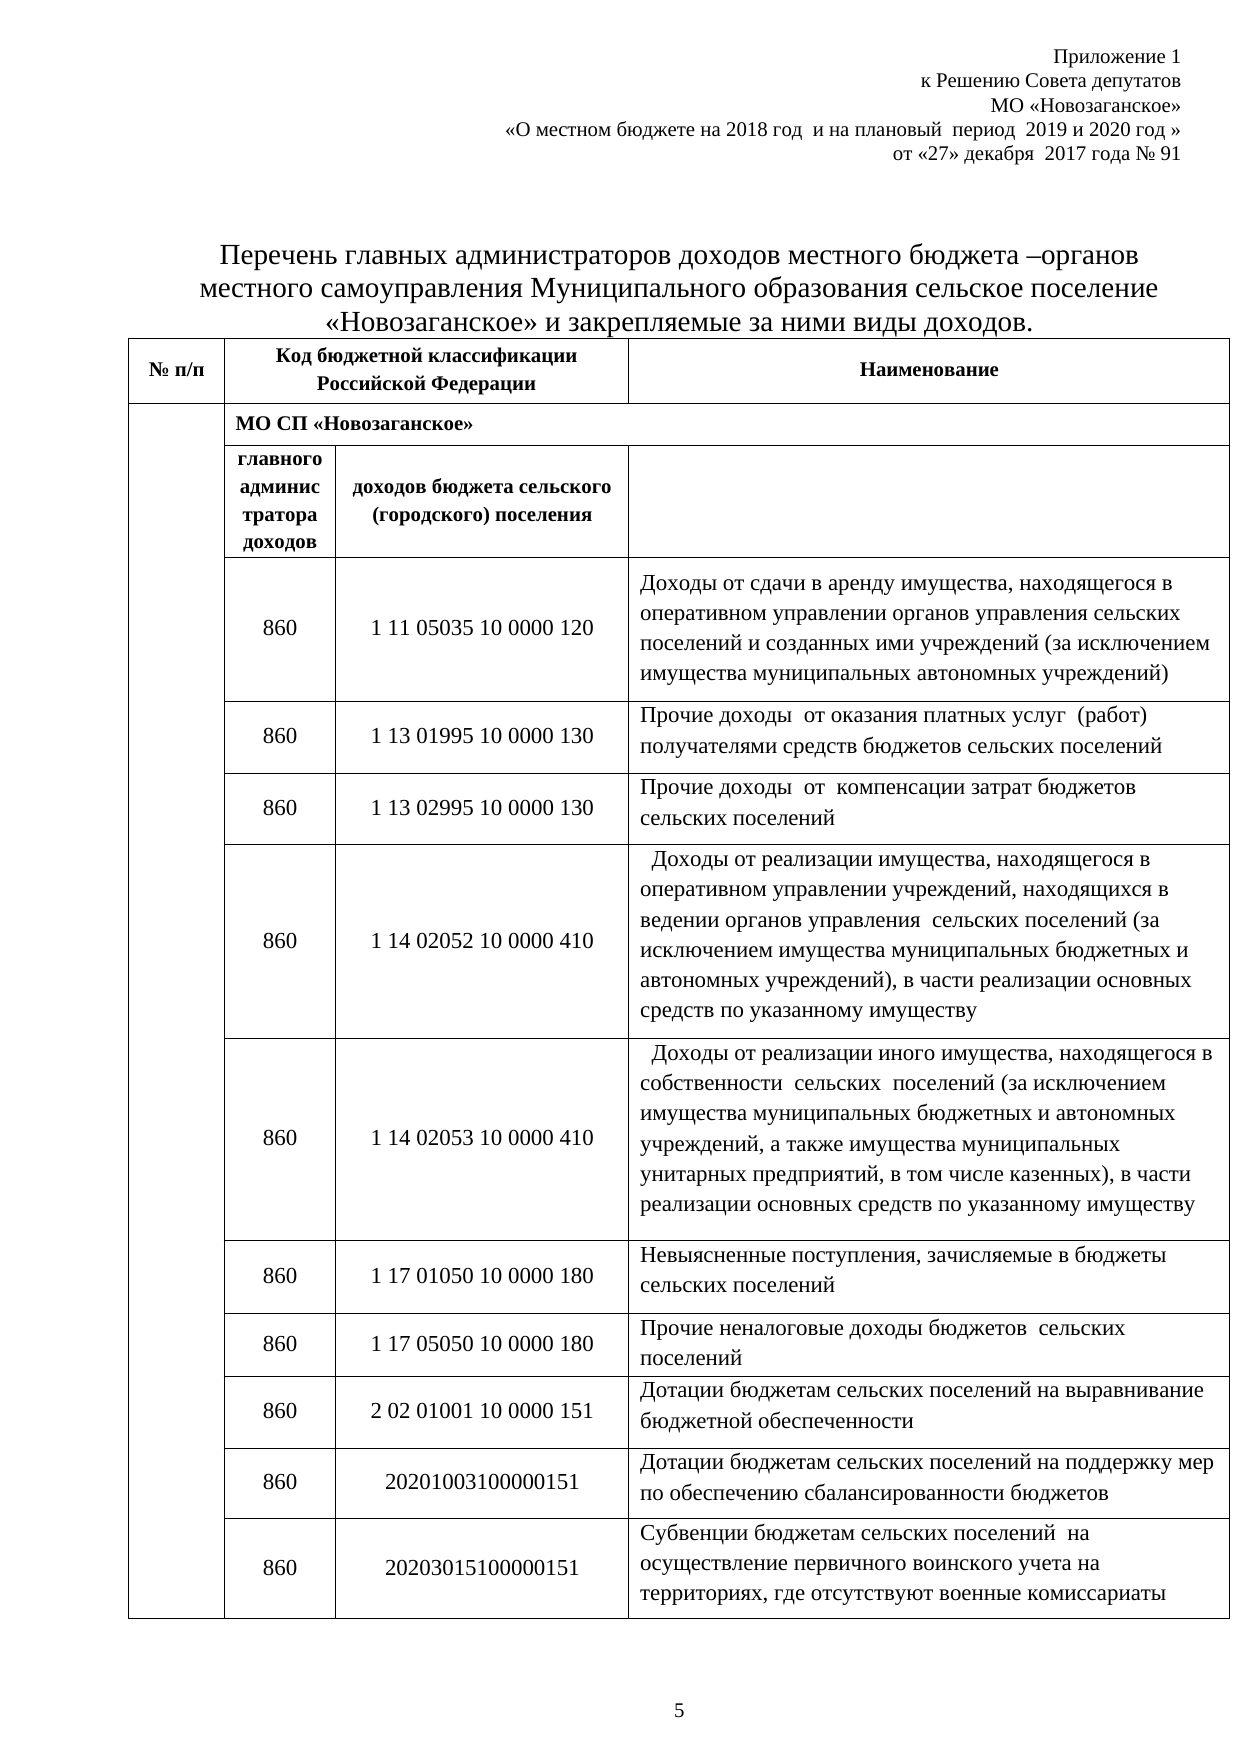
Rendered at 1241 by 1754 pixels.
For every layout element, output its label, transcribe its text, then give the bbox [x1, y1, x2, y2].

text от «27» декабря 2017 года № 91 [177, 141, 1181, 165]
table_cell Доходы от реализации иного имущества, находящегося в собственности сельских поселений (за исключением имущества муниципальных бюджетных и автономных учреждений, а также имущества муниципальных унитарных предприятий, в том числе казенных), в части реализации основных средств по указанному имуществу [629, 1039, 1229, 1239]
text Приложение 1 [177, 44, 1181, 68]
table_cell 860 [225, 1241, 335, 1313]
table_cell 20203015100000151 [336, 1519, 628, 1618]
table_cell [129, 404, 224, 1618]
table_cell Дотации бюджетам сельских поселений на поддержку мер по обеспечению сбалансированности бюджетов [629, 1449, 1229, 1518]
table_cell 2 02 01001 10 0000 151 [336, 1377, 628, 1447]
table_cell 1 13 01995 10 0000 130 [336, 702, 628, 772]
table_header Код бюджетной классификации Российской Федерации [225, 339, 628, 403]
table_cell Дотации бюджетам сельских поселений на выравнивание бюджетной обеспеченности [629, 1377, 1229, 1447]
table_cell 1 17 05050 10 0000 180 [336, 1314, 628, 1376]
table_cell Прочие неналоговые доходы бюджетов сельских поселений [629, 1314, 1229, 1376]
table_cell доходов бюджета сельского (городского) поселения [336, 446, 628, 557]
table_cell главного администратора доходов [225, 446, 335, 557]
text «О местном бюджете на 2018 год и на плановый период 2019 и 2020 год » [177, 117, 1181, 141]
table_cell 1 13 02995 10 0000 130 [336, 774, 628, 844]
table_cell [629, 446, 1229, 557]
table_cell Доходы от реализации имущества, находящегося в оперативном управлении учреждений, находящихся в ведении органов управления сельских поселений (за исключением имущества муниципальных бюджетных и автономных учреждений), в части реализации основных средств по указанному имуществу [629, 845, 1229, 1038]
table_header Наименование [629, 339, 1229, 403]
table_cell 860 [225, 1519, 335, 1618]
table_cell Прочие доходы от оказания платных услуг (работ) получателями средств бюджетов сельских поселений [629, 702, 1229, 772]
table_cell МО СП «Новозаганское» [225, 404, 1229, 445]
table_cell 860 [225, 774, 335, 844]
table_cell 860 [225, 845, 335, 1038]
table_cell 860 [225, 1314, 335, 1376]
table_header № п/п [129, 339, 224, 403]
table_cell 1 11 05035 10 0000 120 [336, 558, 628, 701]
table_cell 1 17 01050 10 0000 180 [336, 1241, 628, 1313]
table_cell 1 14 02053 10 0000 410 [336, 1039, 628, 1239]
table_cell 860 [225, 1039, 335, 1239]
table_cell 860 [225, 558, 335, 701]
table_cell 860 [225, 702, 335, 772]
text Перечень главных администраторов доходов местного бюджета –органов местного самоуправления Муниципального образования сельское поселение «Новозаганское» и закрепляемые за ними виды доходов. [177, 237, 1181, 337]
table_cell 860 [225, 1449, 335, 1518]
text МО «Новозаганское» [177, 92, 1181, 117]
text к Решению Совета депутатов [177, 68, 1181, 92]
table_cell 860 [225, 1377, 335, 1447]
table_cell Прочие доходы от компенсации затрат бюджетов сельских поселений [629, 774, 1229, 844]
table_cell Невыясненные поступления, зачисляемые в бюджеты сельских поселений [629, 1241, 1229, 1313]
table_cell 20201003100000151 [336, 1449, 628, 1518]
table_cell Субвенции бюджетам сельских поселений на осуществление первичного воинского учета на территориях, где отсутствуют военные комиссариаты [629, 1519, 1229, 1618]
table_cell 1 14 02052 10 0000 410 [336, 845, 628, 1038]
table_cell Доходы от сдачи в аренду имущества, находящегося в оперативном управлении органов управления сельских поселений и созданных ими учреждений (за исключением имущества муниципальных автономных учреждений) [629, 558, 1229, 701]
